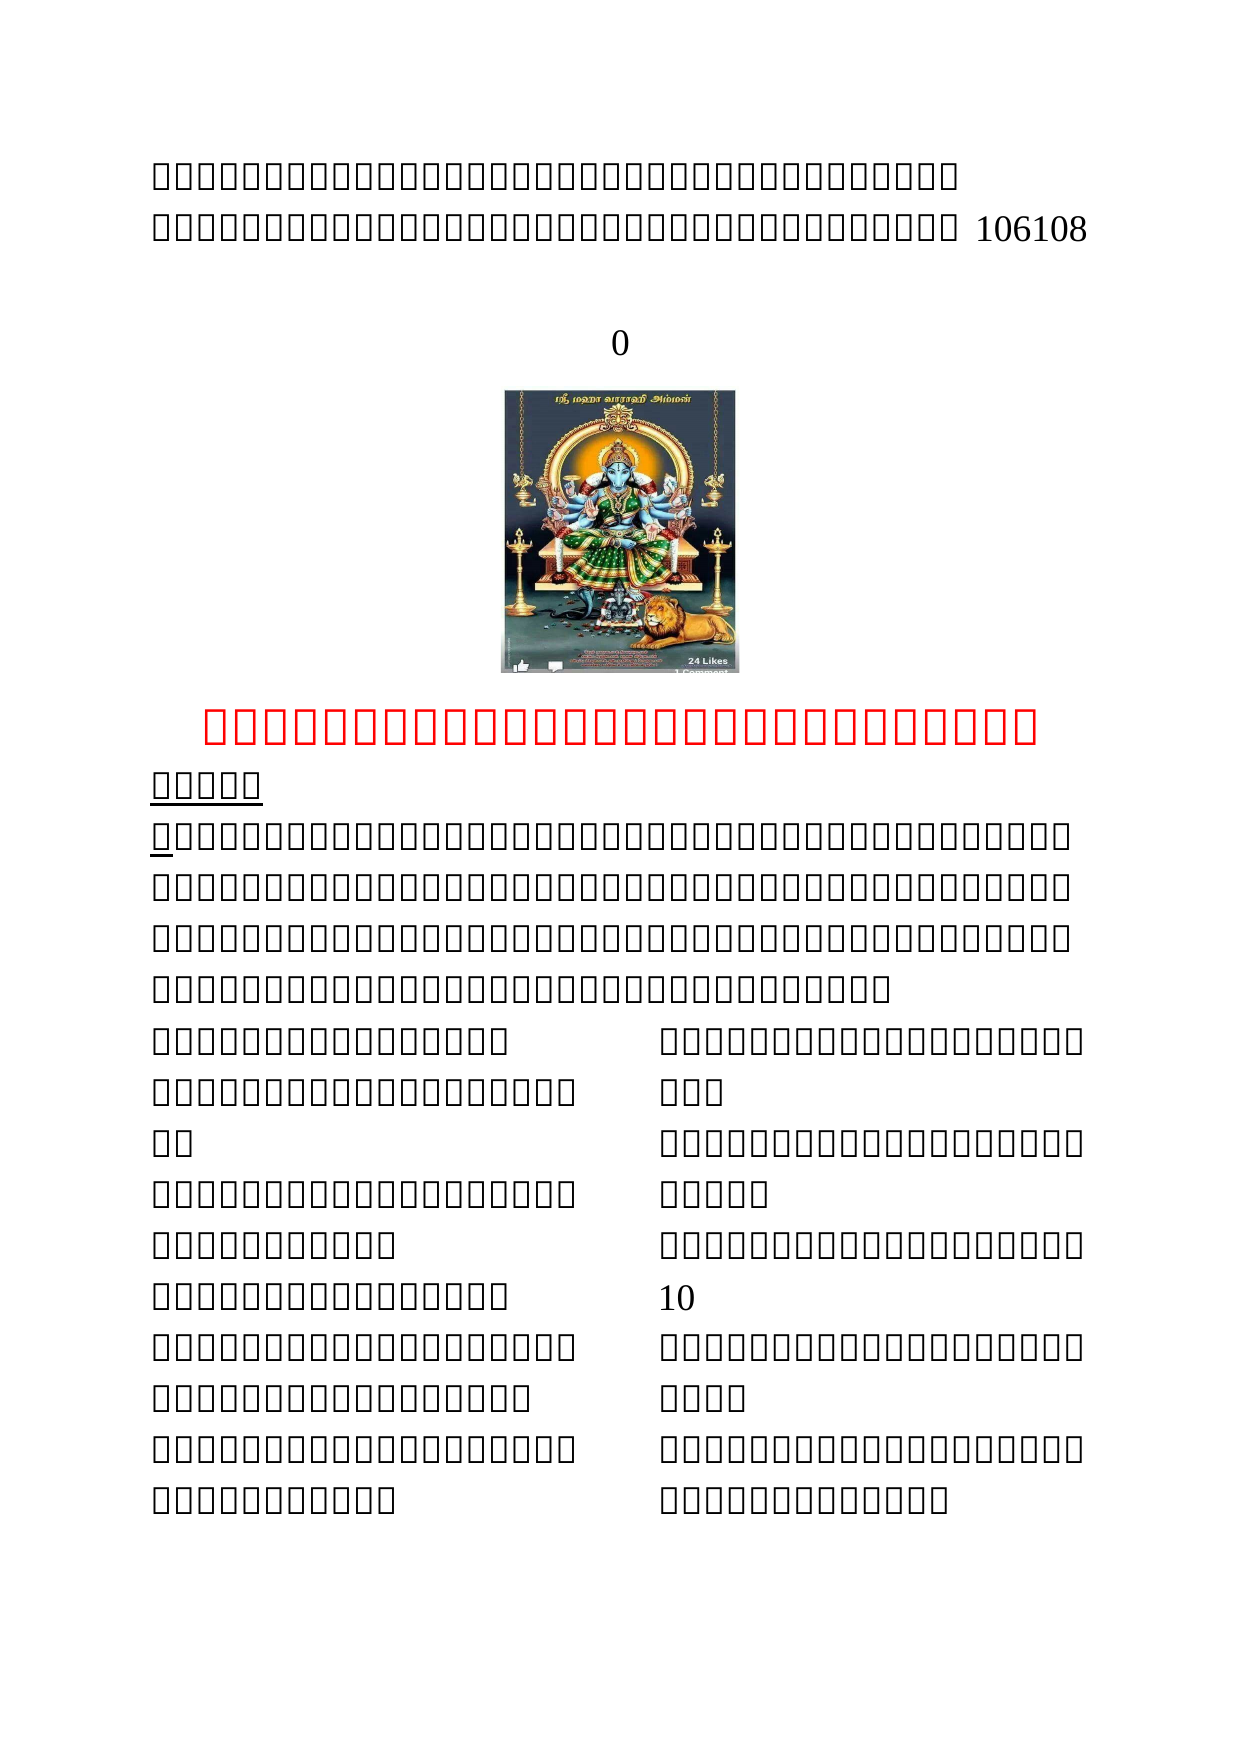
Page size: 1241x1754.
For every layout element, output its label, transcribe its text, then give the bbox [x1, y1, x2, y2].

text  [658, 1015, 1090, 1117]
text   [150, 201, 1090, 252]
text  [150, 691, 1090, 759]
text  [150, 1423, 583, 1525]
text  [150, 1372, 583, 1423]
text  [150, 1015, 583, 1066]
text  [658, 1423, 1090, 1525]
text  [150, 1066, 583, 1168]
text  [150, 759, 1090, 1015]
text  [658, 1321, 1090, 1423]
text  [150, 1270, 583, 1321]
text  [150, 1321, 583, 1372]
text  [658, 1219, 1090, 1321]
text  [150, 315, 1090, 366]
text  [150, 1168, 583, 1270]
text  [150, 150, 1090, 201]
text  [658, 1117, 1090, 1219]
